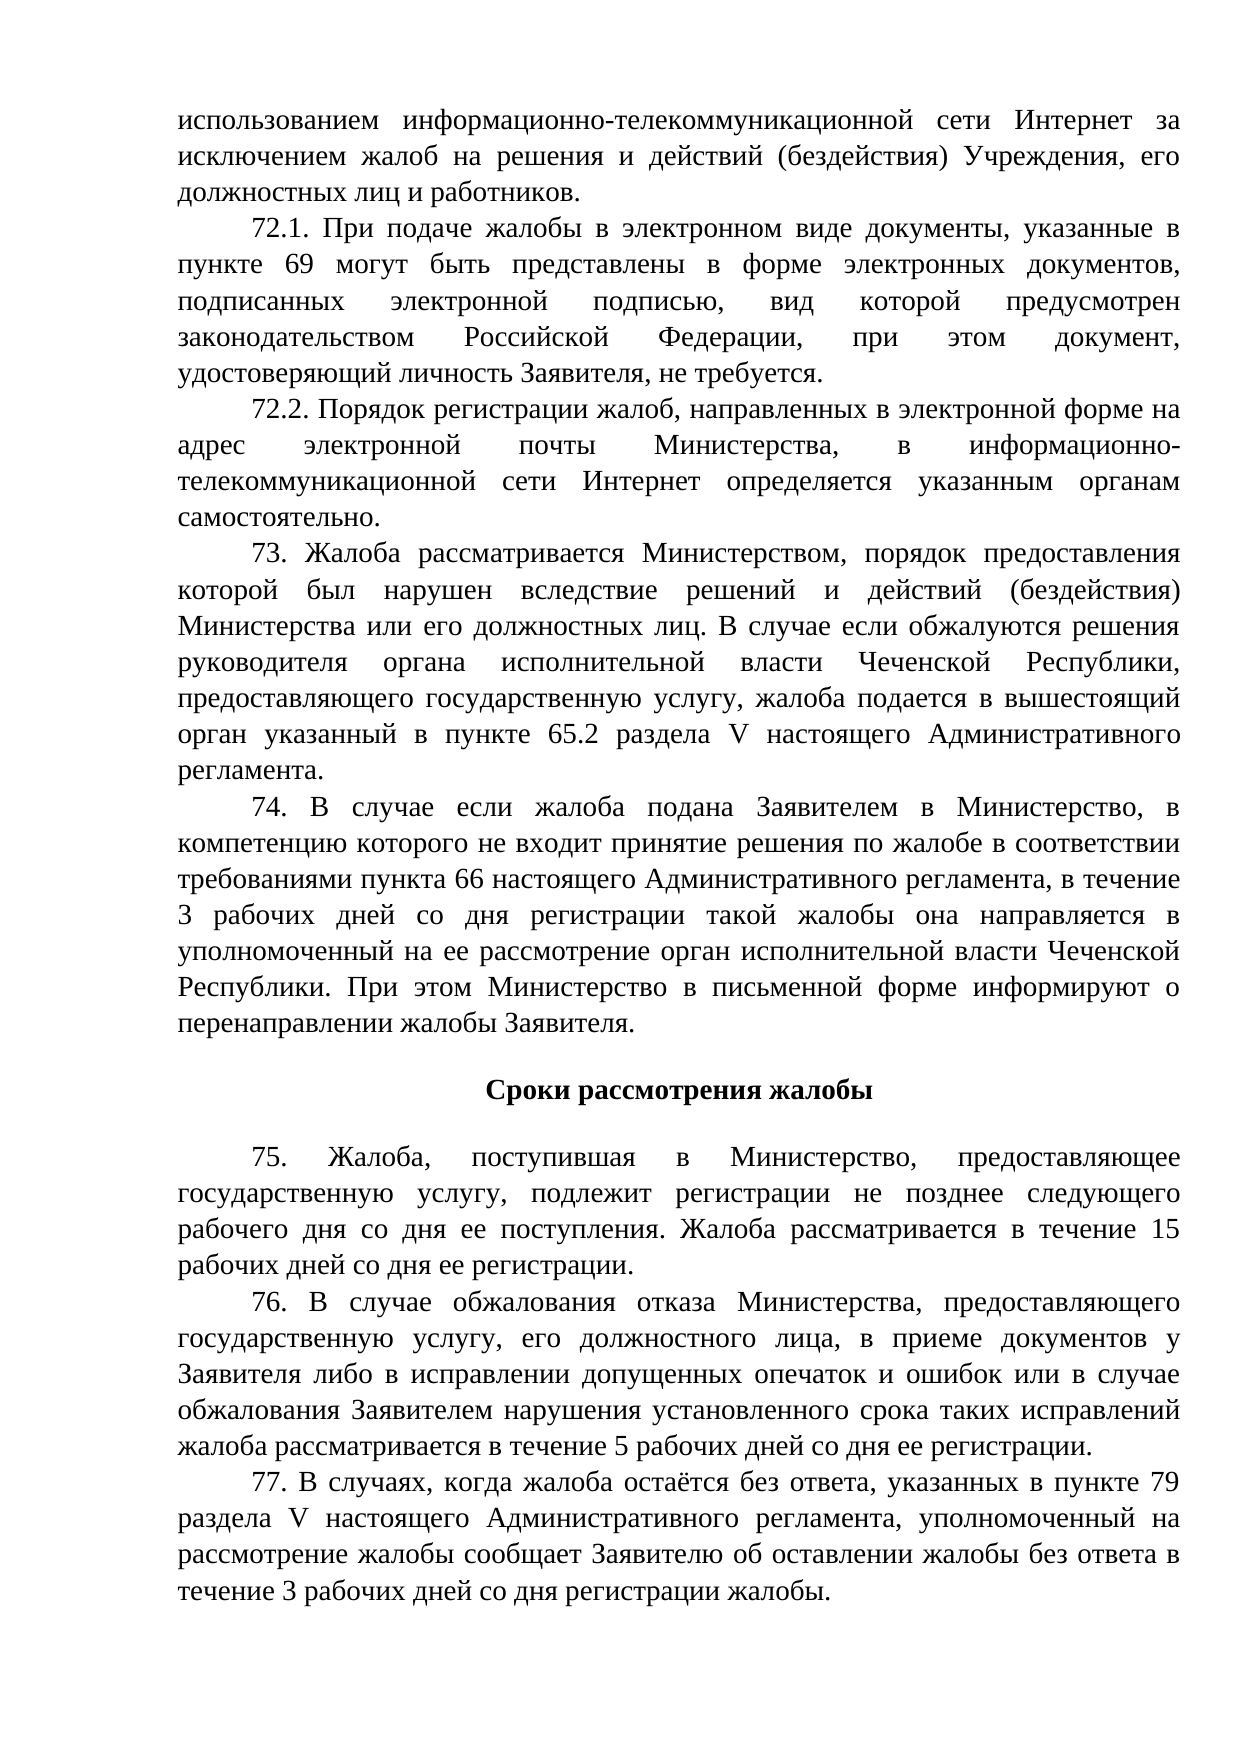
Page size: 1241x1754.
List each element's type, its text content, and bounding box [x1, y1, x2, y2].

text 72.1. При подаче жалобы в электронном виде документы, указанные в пункте 69 могут быть представлены в форме электронных документов, подписанных электронной подписью, вид которой предусмотрен законодательством Российской Федерации, при этом документ, удостоверяющий личность Заявителя, не требуется. [177, 210, 1181, 388]
text 73. Жалоба рассматривается Министерством, порядок предоставления которой был нарушен вследствие решений и действий (бездействия) Министерства или его должностных лиц. В случае если обжалуются решения руководителя органа исполнительной власти Чеченской Республики, предоставляющего государственную услугу, жалоба подается в вышестоящий орган указанный в пункте 65.2 раздела V настоящего Административного регламента. [177, 536, 1181, 786]
text 76. В случае обжалования отказа Министерства, предоставляющего государственную услугу, его должностного лица, в приеме документов у Заявителя либо в исправлении допущенных опечаток и ошибок или в случае обжалования Заявителем нарушения установленного срока таких исправлений жалоба рассматривается в течение 5 рабочих дней со дня ее регистрации. [177, 1284, 1181, 1462]
text 74. В случае если жалоба подана Заявителем в Министерство, в компетенцию которого не входит принятие решения по жалобе в соответствии требованиями пункта 66 настоящего Административного регламента, в течение 3 рабочих дней со дня регистрации такой жалобы она направляется в уполномоченный на ее рассмотрение орган исполнительной власти Чеченской Республики. При этом Министерство в письменной форме информируют о перенаправлении жалобы Заявителя. [177, 789, 1181, 1039]
text 77. В случаях, когда жалоба остаётся без ответа, указанных в пункте 79 раздела V настоящего Административного регламента, уполномоченный на рассмотрение жалобы сообщает Заявителю об оставлении жалобы без ответа в течение 3 рабочих дней со дня регистрации жалобы. [177, 1464, 1181, 1606]
text 72.2. Порядок регистрации жалоб, направленных в электронной форме на адрес электронной почты Министерства, в информационно-телекоммуникационной сети Интернет определяется указанным органам самостоятельно. [177, 391, 1181, 533]
text 75. Жалоба, поступившая в Министерство, предоставляющее государственную услугу, подлежит регистрации не позднее следующего рабочего дня со дня ее поступления. Жалоба рассматривается в течение 15 рабочих дней со дня ее регистрации. [177, 1139, 1181, 1281]
text Сроки рассмотрения жалобы [177, 1072, 1181, 1106]
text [177, 102, 1181, 208]
